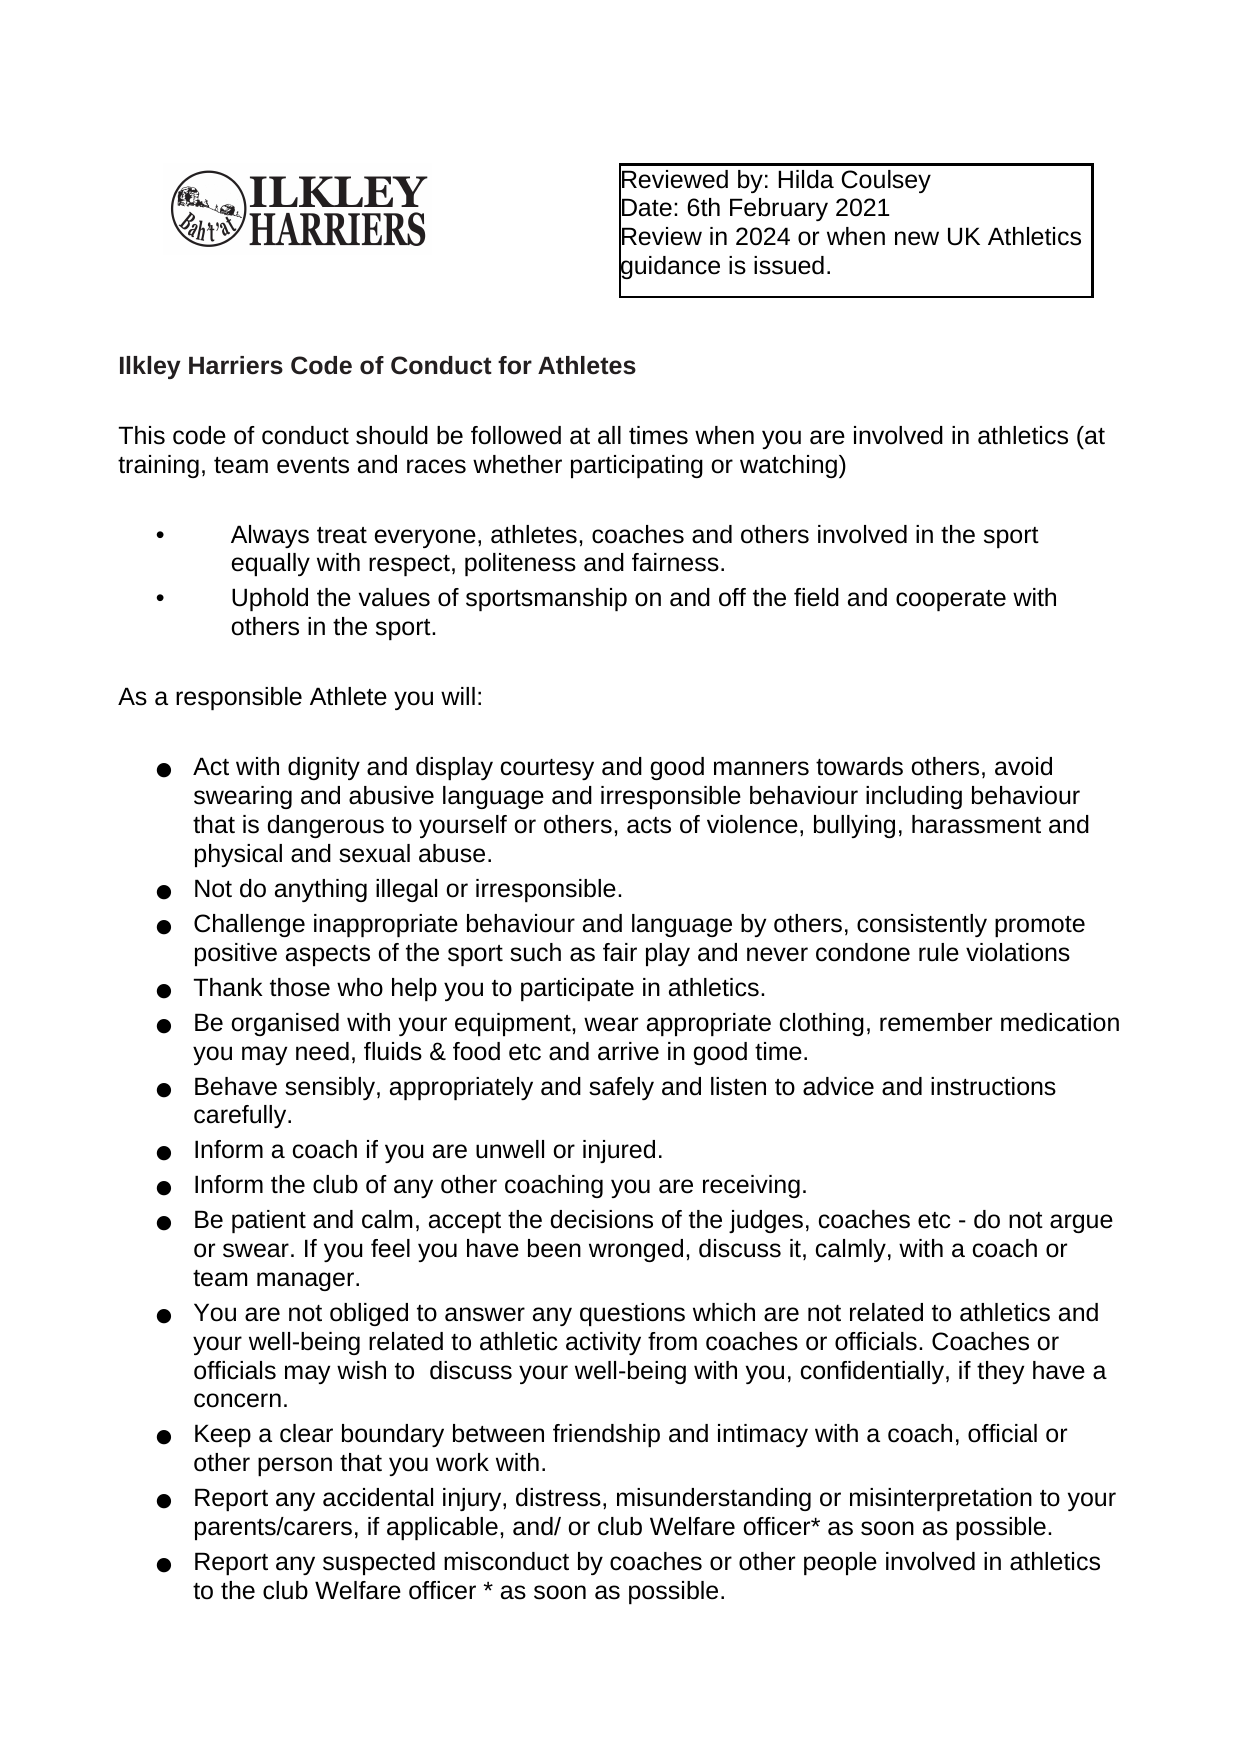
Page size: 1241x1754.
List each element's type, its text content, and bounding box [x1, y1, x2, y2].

list Report any suspected misconduct by coaches or other people involved in athletics to the club Welfare officer * as soon as possible. [156, 1547, 1122, 1605]
list Act with dignity and display courtesy and good manners towards others, avoid swearing and abusive language and irresponsible behaviour including behaviour that is dangerous to yourself or others, acts of violence, bullying, harassment and physical and sexual abuse. [156, 752, 1122, 867]
list Behave sensibly, appropriately and safely and listen to advice and instructions carefully. [156, 1071, 1122, 1129]
text This code of conduct should be followed at all times when you are involved in athletics (at training, team events and races whether participating or watching) [118, 421, 1122, 478]
list Inform a coach if you are unwell or injured. [156, 1135, 1122, 1164]
list Always treat everyone, athletes, coaches and others involved in the sport equally with respect, politeness and fairness. [156, 520, 1122, 577]
list You are not obliged to answer any questions which are not related to athletics and your well-being related to athletic activity from coaches or officials. Coaches or officials may wish to discuss your well-being with you, confidentially, if they have a concern. [156, 1298, 1122, 1413]
list Challenge inappropriate behaviour and language by others, consistently promote positive aspects of the sport such as fair play and never condone rule violations [156, 909, 1122, 966]
list Keep a clear boundary between friendship and intimacy with a coach, official or other person that you work with. [156, 1419, 1122, 1477]
picture [163, 163, 432, 255]
list Be organised with your equipment, wear appropriate clothing, remember medication you may need, fluids & food etc and arrive in good time. [156, 1008, 1122, 1065]
list Not do anything illegal or irresponsible. [156, 873, 1122, 902]
list Uphold the values of sportsmanship on and off the field and cooperate with others in the sport. [156, 583, 1122, 641]
text Ilkley Harriers Code of Conduct for Athletes [118, 351, 1122, 380]
list Be patient and calm, accept the decisions of the judges, coaches etc - do not argue or swear. If you feel you have been wronged, discuss it, calmly, with a coach or team manager. [156, 1206, 1122, 1292]
text As a responsible Athlete you will: [118, 682, 1122, 711]
list Report any accidental injury, distress, misunderstanding or misinterpretation to your parents/carers, if applicable, and/ or club Welfare officer* as soon as possible. [156, 1483, 1122, 1541]
list Thank those who help you to participate in athletics. [156, 972, 1122, 1001]
list Inform the club of any other coaching you are receiving. [156, 1170, 1122, 1199]
